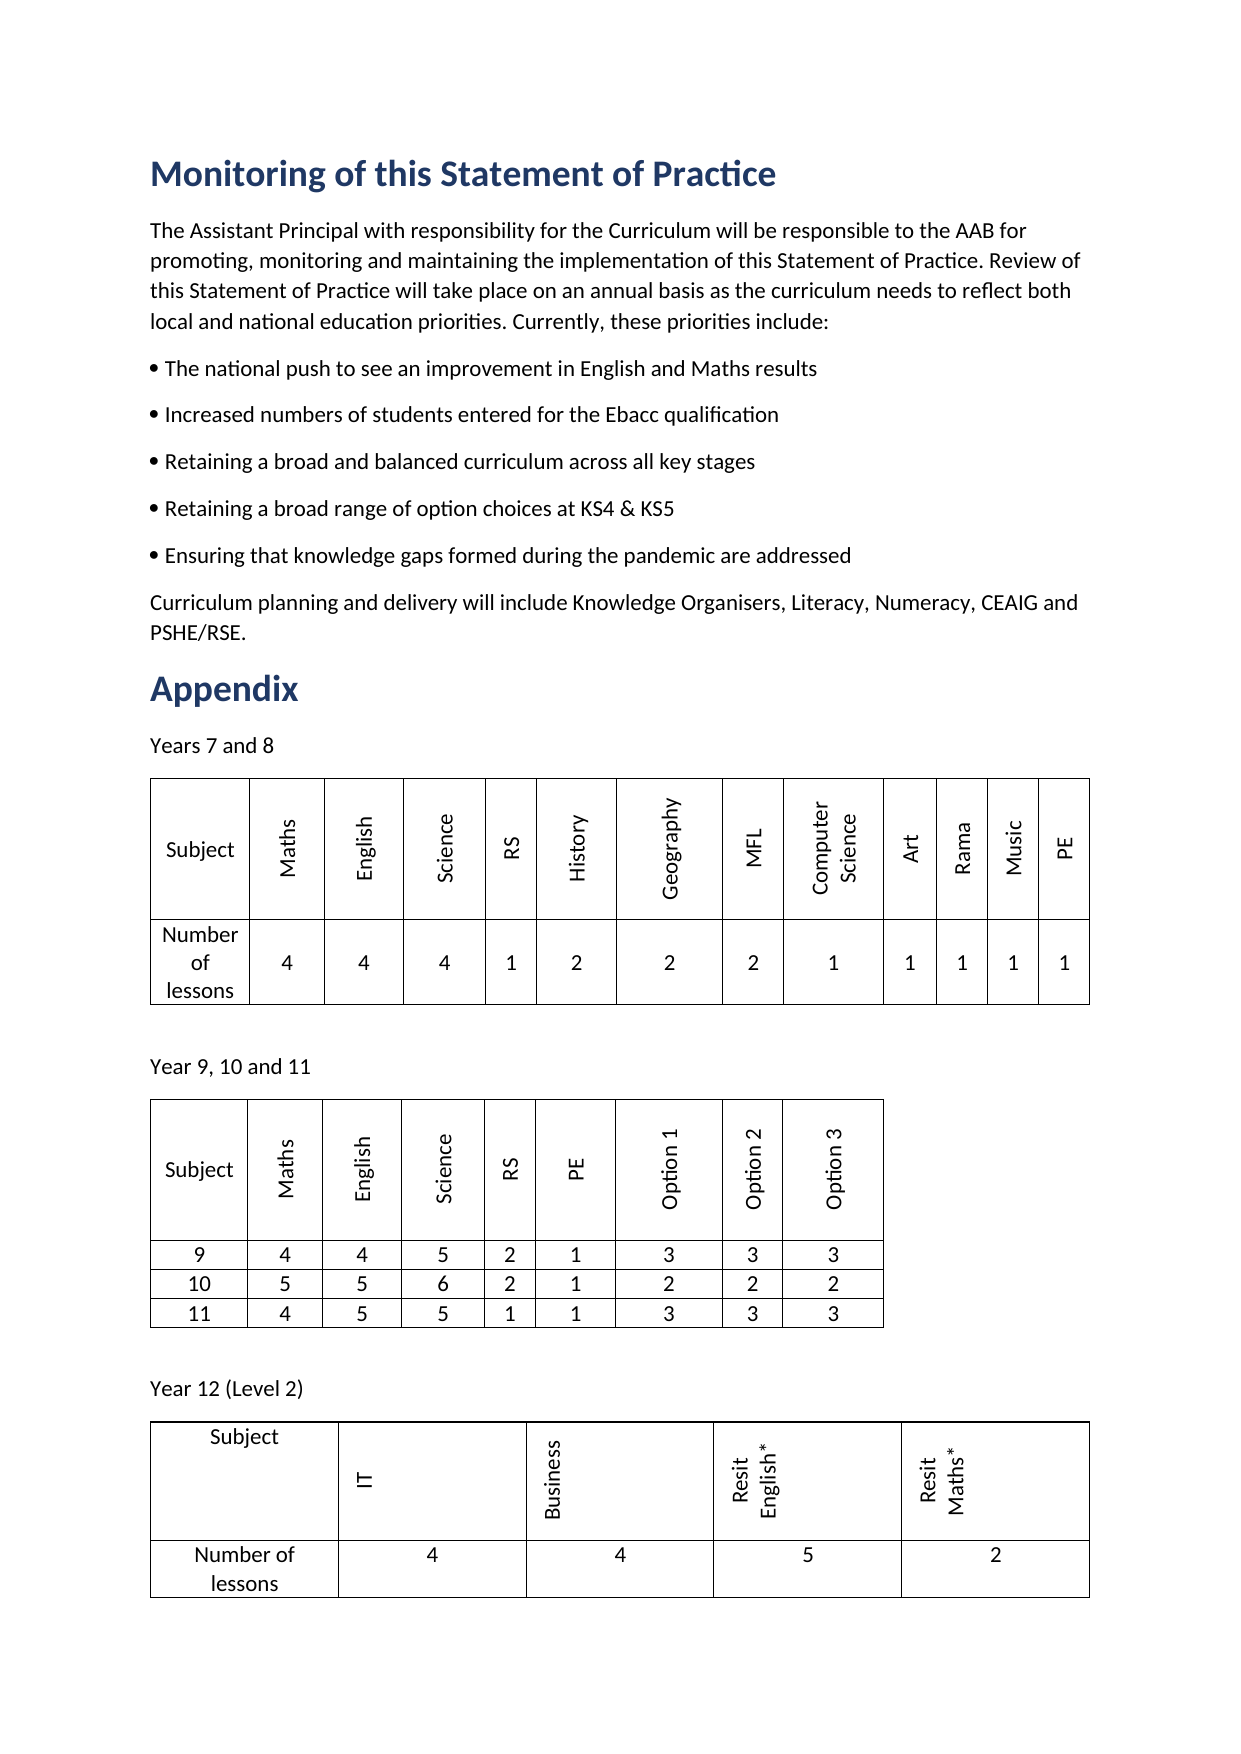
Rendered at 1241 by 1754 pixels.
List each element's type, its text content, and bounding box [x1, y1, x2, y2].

table_cell 3 [723, 1299, 782, 1327]
text Years 7 and 8 [150, 731, 1090, 759]
table_header Maths [250, 779, 324, 919]
table_header Science [404, 779, 485, 919]
table_cell 1 [884, 920, 936, 1004]
table_header English [323, 1100, 401, 1239]
text The national push to see an improvement in English and Maths results [150, 354, 1090, 382]
table_cell 4 [250, 920, 324, 1004]
table_cell 4 [248, 1241, 322, 1268]
text The Assistant Principal with responsibility for the Curriculum will be responsible to the AAB for promoting, monitoring and maintaining the implementation of this Statement of Practice. Review of this Statement of Practice will take place on an annual basis as the curriculum needs to reflect both local and national education priorities. Currently, these priorities include: [150, 216, 1090, 335]
table_cell 3 [723, 1241, 782, 1268]
table_cell 5 [402, 1241, 484, 1268]
table_cell 2 [485, 1241, 535, 1268]
table_cell 5 [714, 1541, 901, 1597]
table_header Science [402, 1100, 484, 1239]
table_cell 5 [323, 1299, 401, 1327]
table_cell 4 [325, 920, 403, 1004]
table_cell 1 [536, 1270, 615, 1298]
table_cell 2 [723, 920, 783, 1004]
table_cell 6 [402, 1270, 484, 1298]
table_header Business [527, 1423, 713, 1539]
table_header Resit English* [714, 1423, 901, 1539]
table_header Music [988, 779, 1038, 919]
table_cell 3 [616, 1241, 722, 1268]
table_cell 1 [536, 1241, 615, 1268]
table_header Computer Science [784, 779, 883, 919]
table_cell 2 [723, 1270, 782, 1298]
table_header MFL [723, 779, 783, 919]
table_cell 1 [988, 920, 1038, 1004]
table_cell 1 [486, 920, 536, 1004]
table_header IT [339, 1423, 526, 1539]
text Year 9, 10 and 11 [150, 1052, 1090, 1080]
table_cell 2 [616, 1270, 722, 1298]
table_cell 4 [339, 1541, 526, 1597]
table_cell 4 [323, 1241, 401, 1268]
table_header English [325, 779, 403, 919]
table_cell 2 [783, 1270, 883, 1298]
table_header Option 1 [616, 1100, 722, 1239]
table_cell 11 [151, 1299, 247, 1327]
table_cell 1 [485, 1299, 535, 1327]
table_cell 5 [402, 1299, 484, 1327]
table_header Subject [151, 1100, 247, 1239]
table_cell 4 [404, 920, 485, 1004]
text Appendix [150, 665, 1090, 711]
text Curriculum planning and delivery will include Knowledge Organisers, Literacy, Numeracy, CEAIG and PSHE/RSE. [150, 588, 1090, 646]
table_cell 2 [485, 1270, 535, 1298]
table_cell 10 [151, 1270, 247, 1298]
table_header Option 2 [723, 1100, 782, 1239]
text Year 12 (Level 2) [150, 1374, 1090, 1403]
table_cell 2 [537, 920, 616, 1004]
table_cell 4 [527, 1541, 713, 1597]
table_header RS [486, 779, 536, 919]
table_header PE [536, 1100, 615, 1239]
table_header Geography [617, 779, 722, 919]
table_header Resit Maths* [902, 1423, 1089, 1539]
text Retaining a broad range of option choices at KS4 & KS5 [150, 494, 1090, 522]
table_header RS [485, 1100, 535, 1239]
table_cell 3 [616, 1299, 722, 1327]
table_header Subject [151, 779, 249, 919]
table_header Art [884, 779, 936, 919]
table_cell Number of lessons [151, 1541, 338, 1597]
table_cell 3 [783, 1241, 883, 1268]
table_cell 5 [323, 1270, 401, 1298]
table_cell 9 [151, 1241, 247, 1268]
table_cell 1 [937, 920, 987, 1004]
table_header Rama [937, 779, 987, 919]
text Retaining a broad and balanced curriculum across all key stages [150, 447, 1090, 475]
table_header History [537, 779, 616, 919]
text Increased numbers of students entered for the Ebacc qualification [150, 401, 1090, 428]
table_cell 1 [536, 1299, 615, 1327]
table_header Option 3 [783, 1100, 883, 1239]
table_cell 1 [1039, 920, 1089, 1004]
table_cell 5 [248, 1270, 322, 1298]
table_cell 4 [248, 1299, 322, 1327]
table_header Maths [248, 1100, 322, 1239]
table_cell 3 [783, 1299, 883, 1327]
table_cell 1 [784, 920, 883, 1004]
table_cell Number of lessons [151, 920, 249, 1004]
table_cell 2 [902, 1541, 1089, 1597]
text Monitoring of this Statement of Practice [150, 150, 1090, 196]
table_header Subject [151, 1423, 338, 1539]
text Ensuring that knowledge gaps formed during the pandemic are addressed [150, 541, 1090, 569]
table_header PE [1039, 779, 1089, 919]
table_cell 2 [617, 920, 722, 1004]
